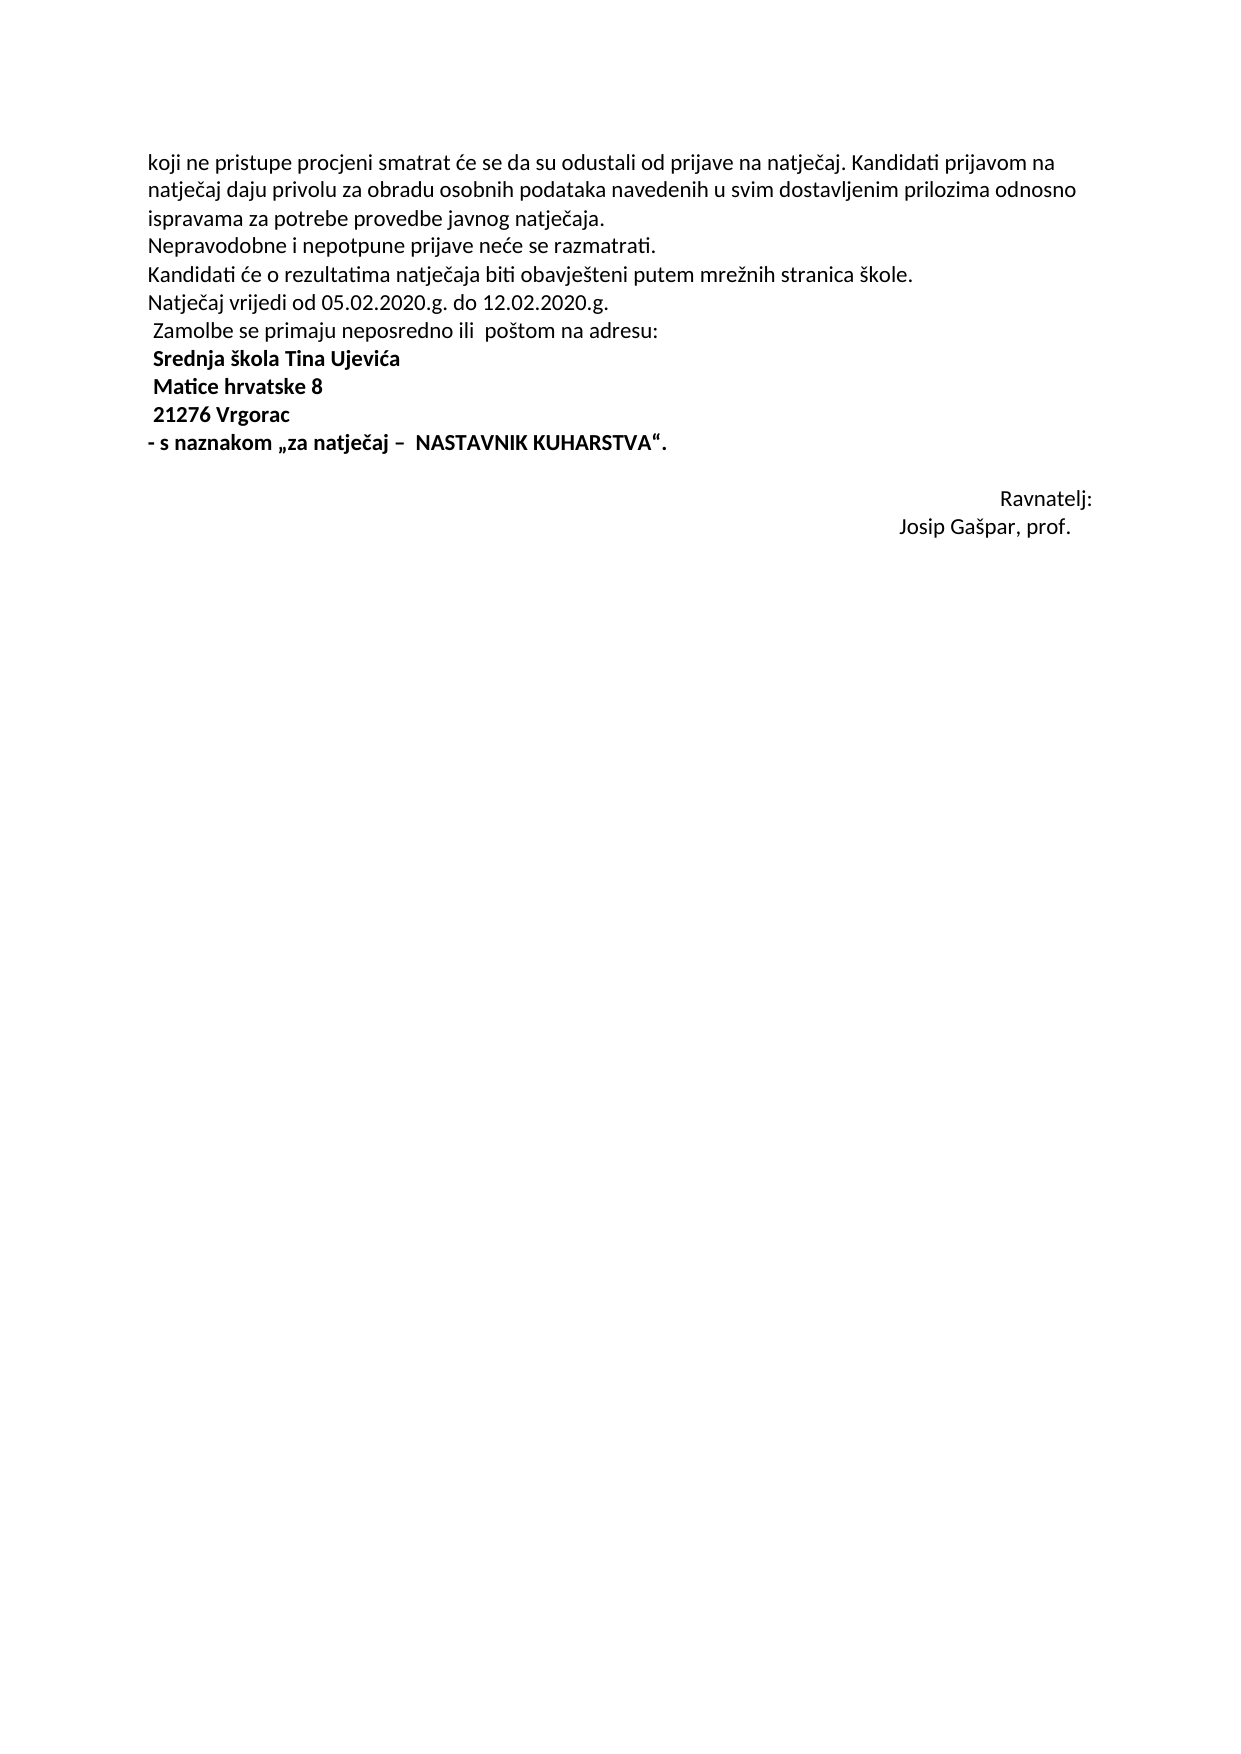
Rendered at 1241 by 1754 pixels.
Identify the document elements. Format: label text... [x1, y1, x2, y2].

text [148, 148, 1093, 288]
text Ravnatelj: Josip Gašpar, prof. [148, 484, 1093, 540]
text Natječaj vrijedi od 05.02.2020.g. do 12.02.2020.g. [148, 288, 1093, 316]
text Zamolbe se primaju neposredno ili poštom na adresu: Srednja škola Tina Ujevića Matice hrvatske 8 21276 Vrgorac - s naznakom „za natječaj – NASTAVNIK KUHARSTVA“. [148, 316, 1093, 456]
